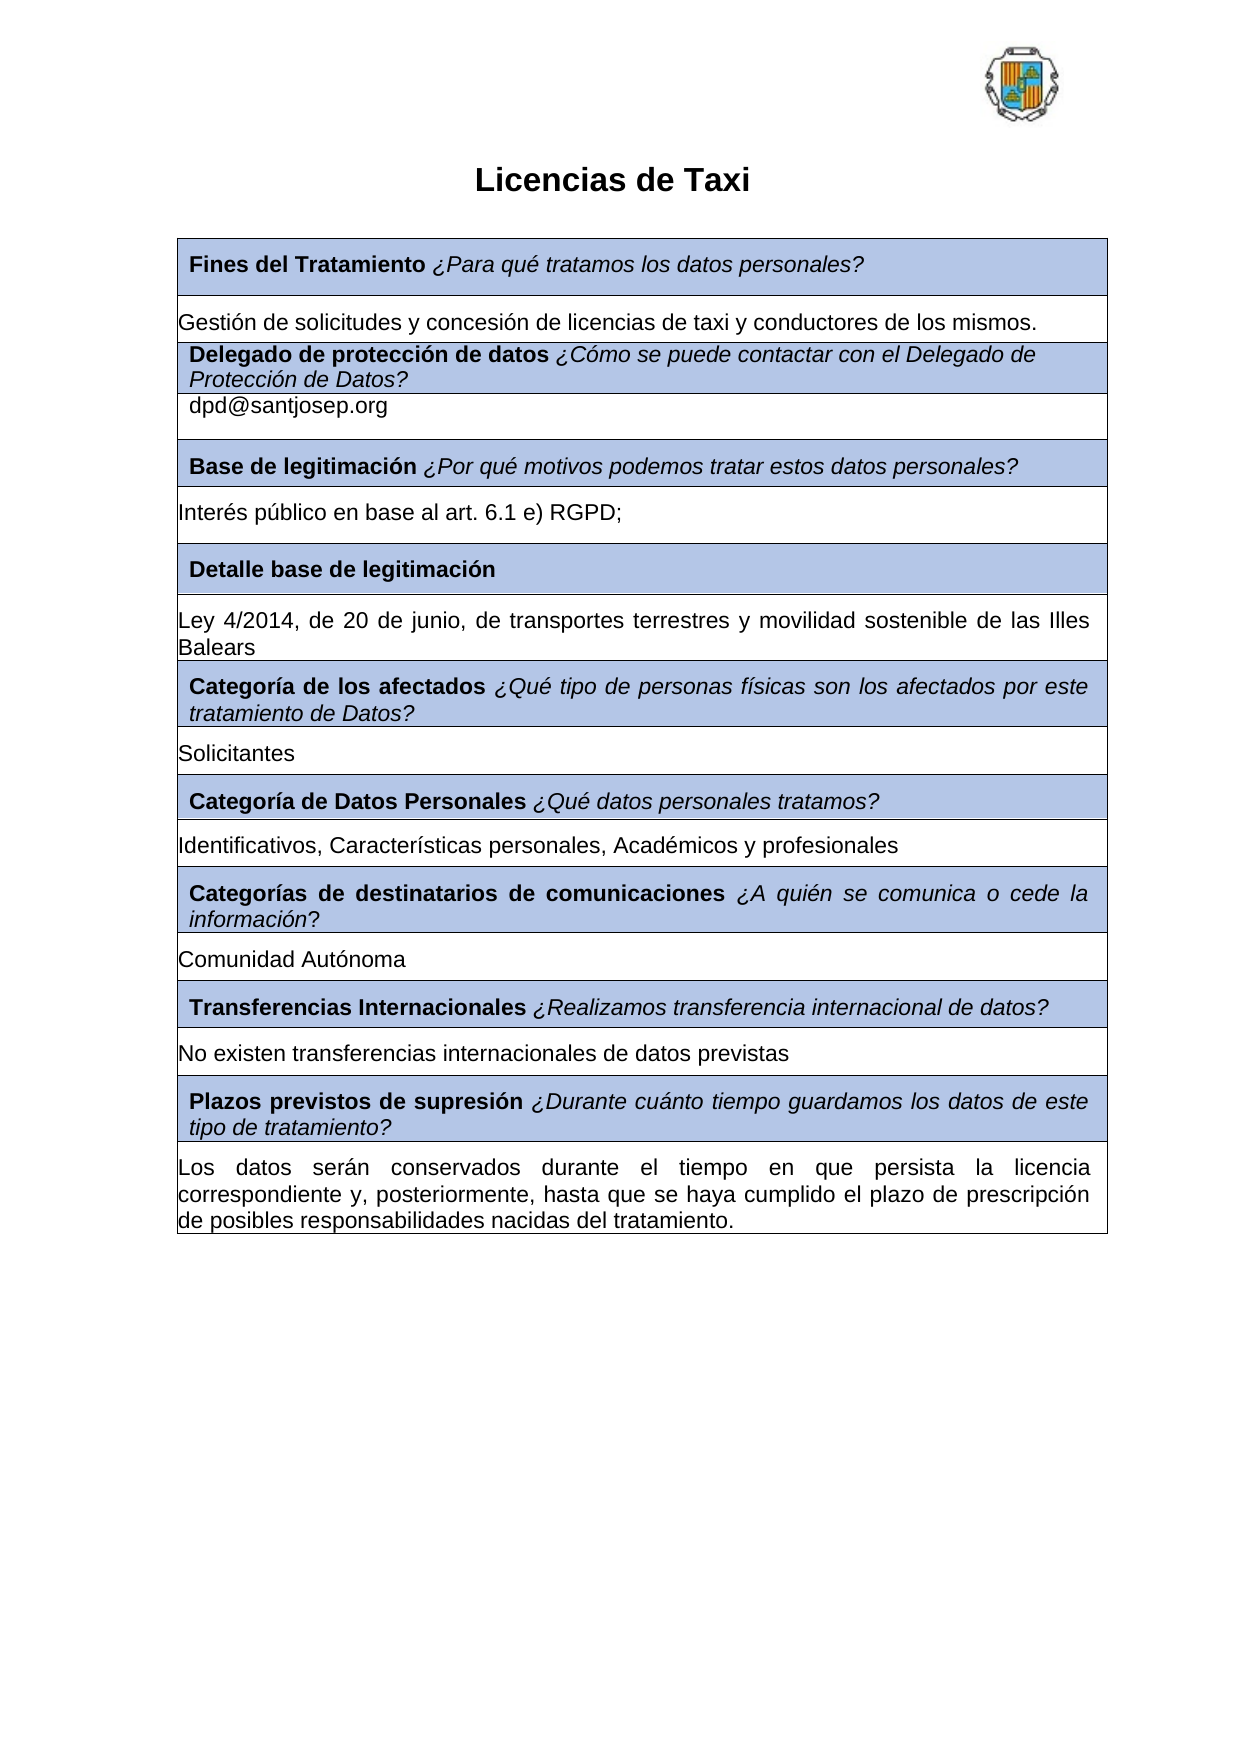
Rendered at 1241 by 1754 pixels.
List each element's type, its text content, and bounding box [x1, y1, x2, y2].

table_cell Delegado de protección de datos ¿Cómo se puede contactar con el Delegado de Protección de Datos? [178, 343, 1107, 393]
table_cell Gestión de solicitudes y concesión de licencias de taxi y conductores de los mismos. [178, 296, 1107, 342]
table_header Fines del Tratamiento ¿Para qué tratamos los datos personales? [178, 239, 1107, 295]
table_cell Los datos serán conservados durante el tiempo en que persista la licencia correspondiente y, posteriormente, hasta que se haya cumplido el plazo de prescripción de posibles responsabilidades nacidas del tratamiento. [178, 1142, 1107, 1233]
picture [979, 41, 1064, 128]
table_cell Transferencias Internacionales ¿Realizamos transferencia internacional de datos? [178, 981, 1107, 1027]
table_cell Categorías de destinatarios de comunicaciones ¿A quién se comunica o cede la información? [178, 867, 1107, 932]
table_cell Detalle base de legitimación [178, 544, 1107, 593]
table_cell Interés público en base al art. 6.1 e) RGPD; [178, 487, 1107, 543]
table_cell Identificativos, Características personales, Académicos y profesionales [178, 820, 1107, 866]
table_cell Ley 4/2014, de 20 de junio, de transportes terrestres y movilidad sostenible de las Illes Balears [178, 595, 1107, 660]
table_cell dpd@santjosep.org [178, 394, 1107, 439]
table_cell Plazos previstos de supresión ¿Durante cuánto tiempo guardamos los datos de este tipo de tratamiento? [178, 1076, 1107, 1141]
table_cell Categoría de Datos Personales ¿Qué datos personales tratamos? [178, 775, 1107, 818]
text Licencias de Taxi [177, 160, 1048, 198]
table_cell Categoría de los afectados ¿Qué tipo de personas físicas son los afectados por este tratamiento de Datos? [178, 661, 1107, 726]
table_cell Solicitantes [178, 727, 1107, 774]
table_cell No existen transferencias internacionales de datos previstas [178, 1028, 1107, 1074]
table_cell Base de legitimación ¿Por qué motivos podemos tratar estos datos personales? [178, 440, 1107, 486]
table_cell Comunidad Autónoma [178, 933, 1107, 980]
